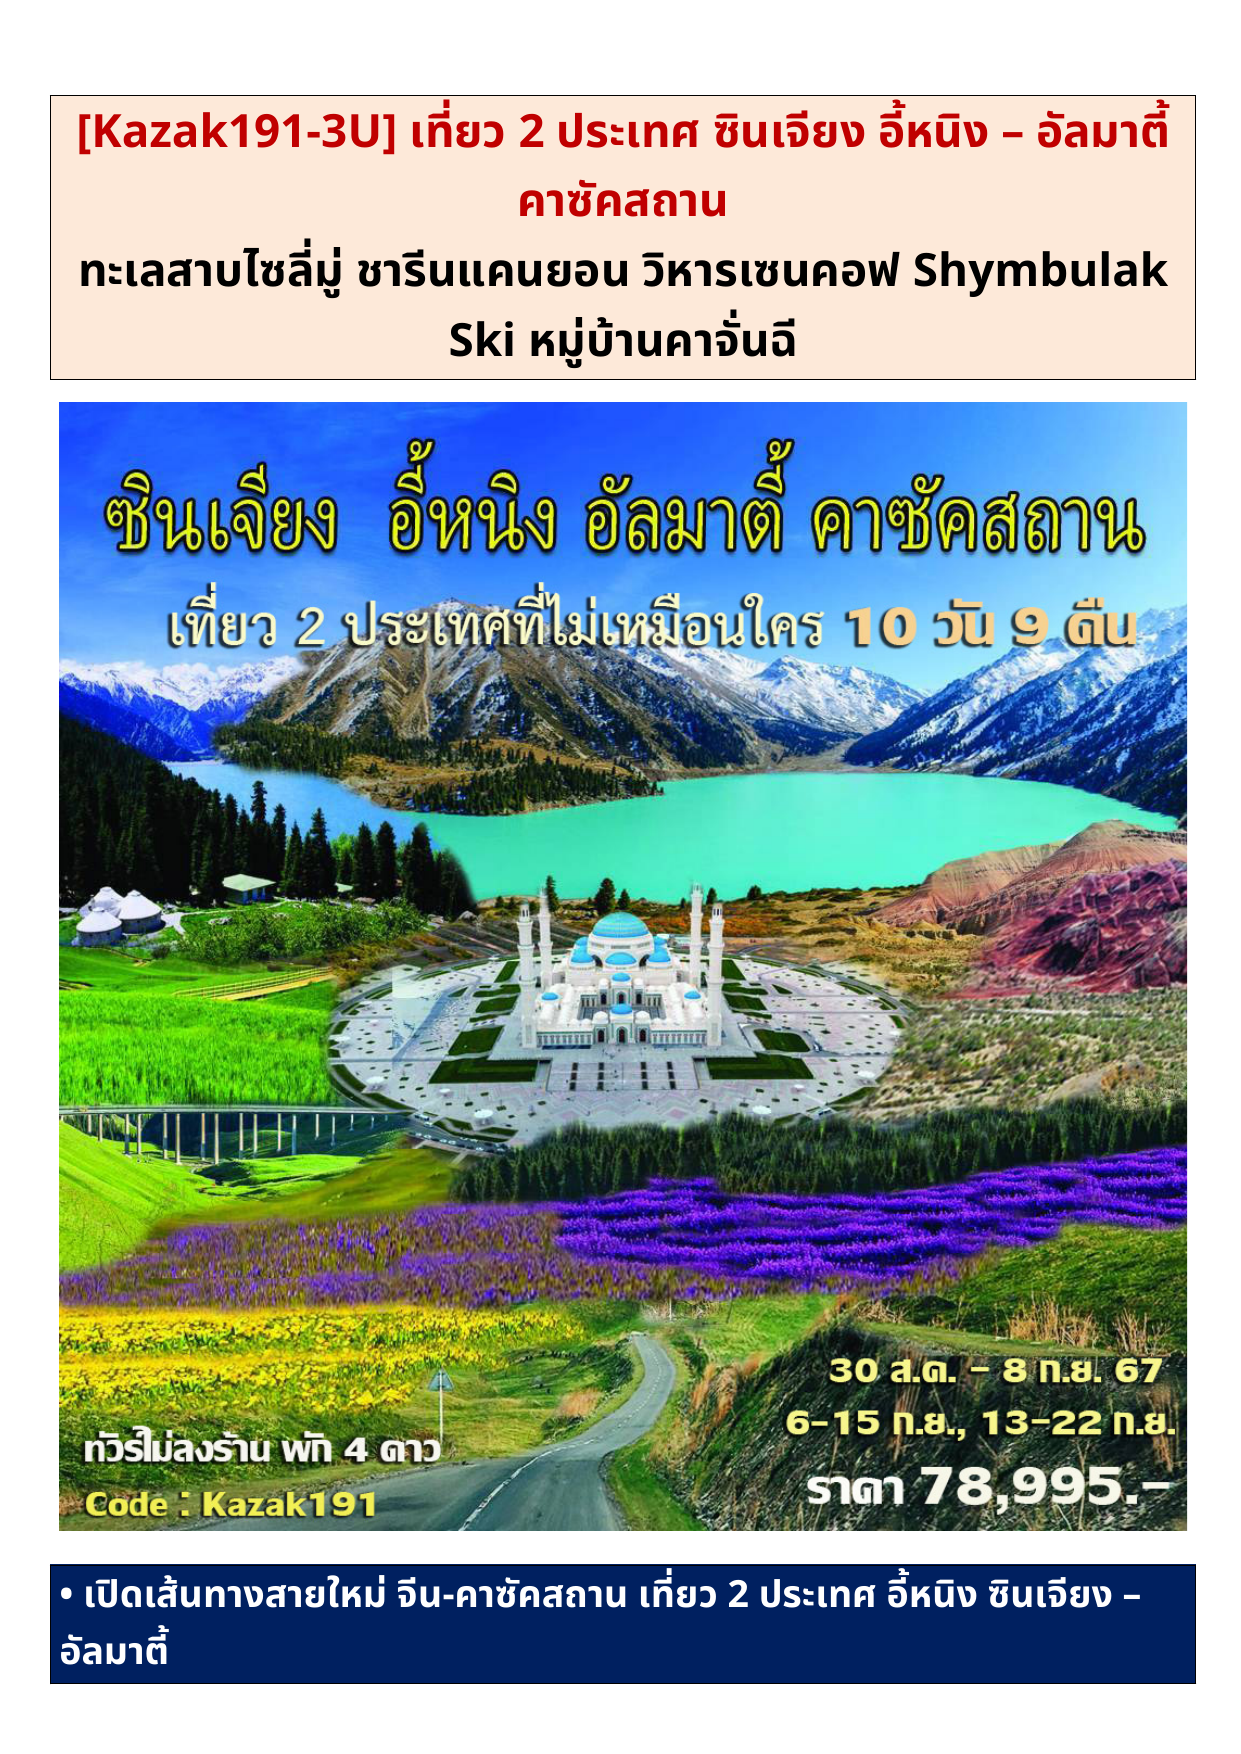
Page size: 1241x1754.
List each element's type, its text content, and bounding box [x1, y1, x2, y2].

picture [59, 402, 1188, 1531]
text ทะเลสาบไซลี่มู่ ชารีนแคนยอน วิหารเซนคอฟ Shymbulak Ski หมู่บ้านคาจั่นฉี [51, 234, 1195, 379]
text [Kazak191-3U] เที่ยว 2 ประเทศ ซินเจียง อี้หนิง – อัลมาตี้ คาซัคสถาน [51, 96, 1195, 234]
text • เปิดเส้นทางสายใหม่ จีน-คาซัคสถาน เที่ยว 2 ประเทศ อี้หนิง ซินเจียง – อัลมาตี้ [51, 1566, 1195, 1683]
